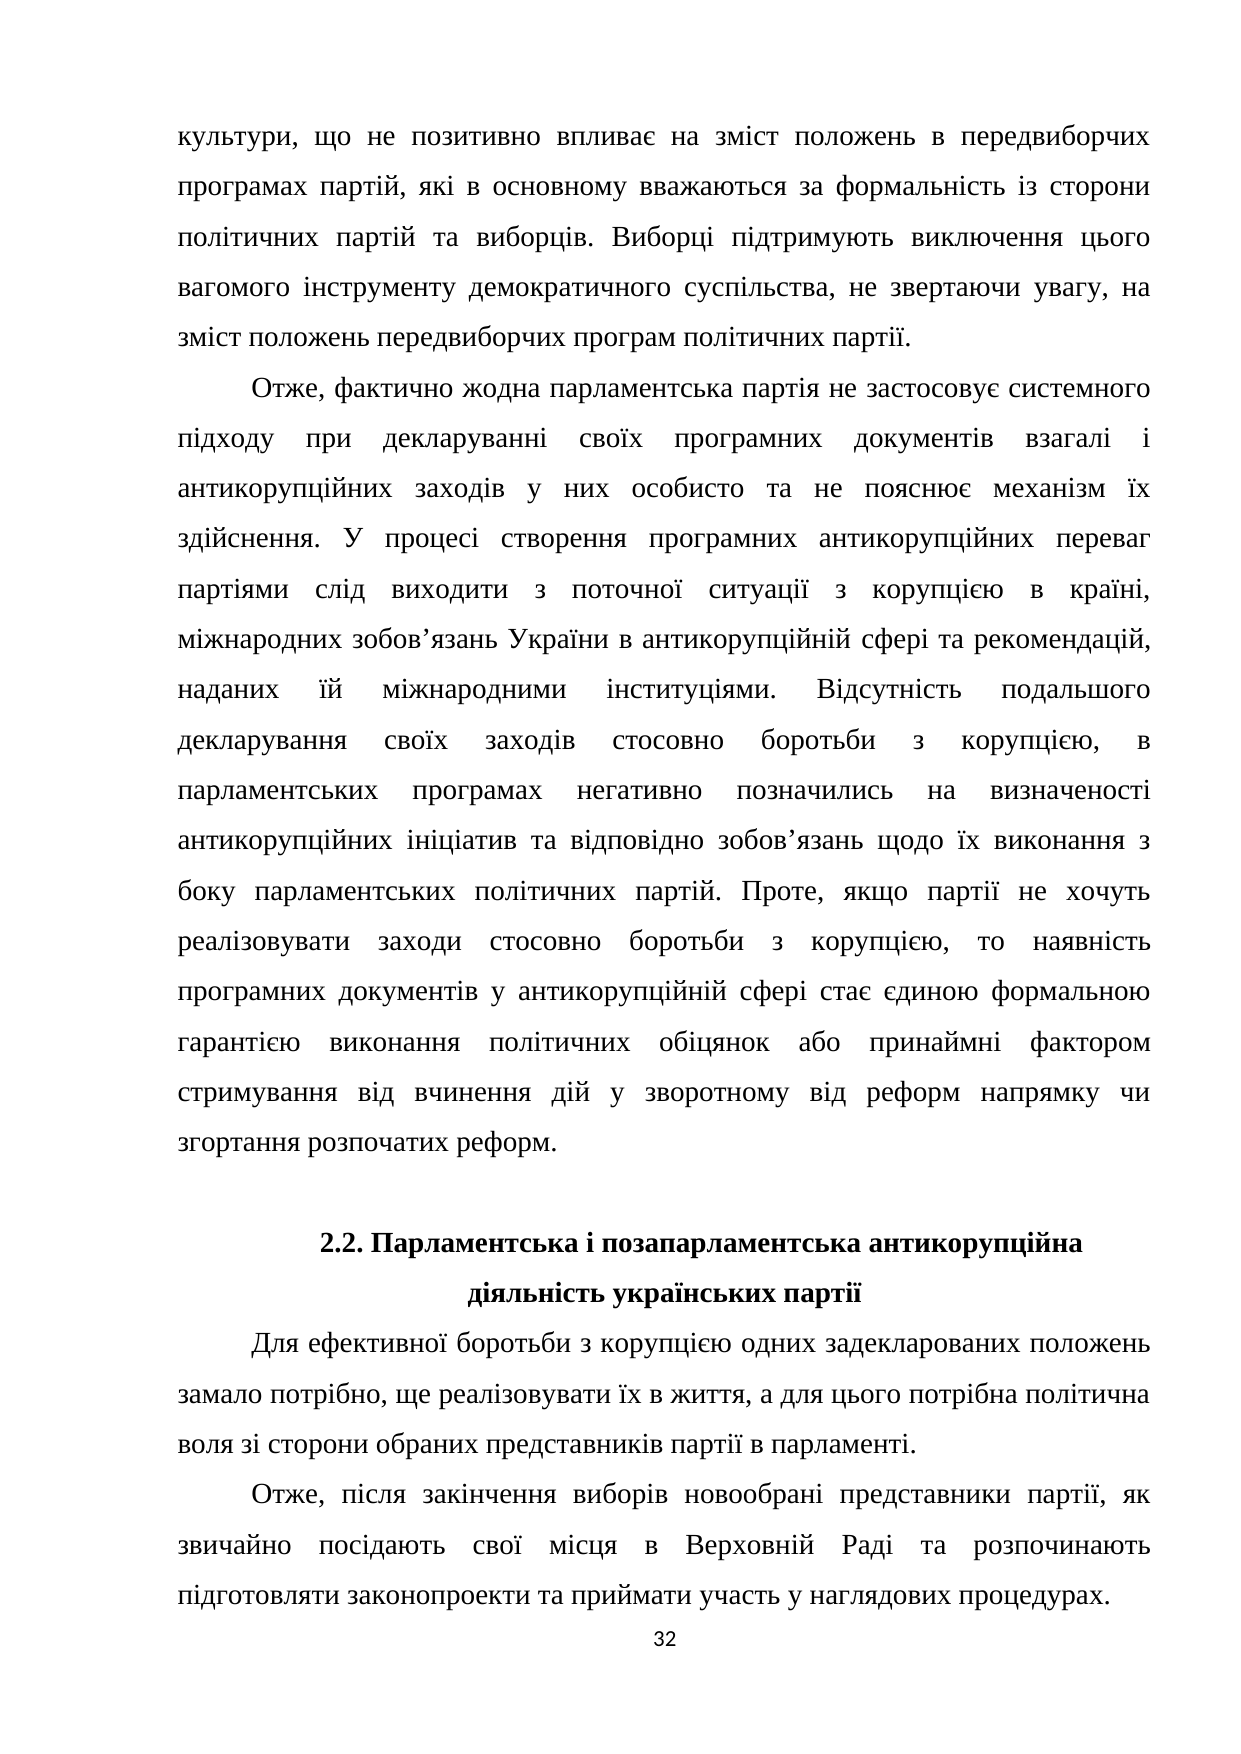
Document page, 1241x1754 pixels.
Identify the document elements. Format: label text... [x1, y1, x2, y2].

text 2.2. Парламентська і позапарламентська антикорупційна діяльність українських партії [177, 1225, 1152, 1309]
text Для ефективної боротьби з корупцією одних задекларованих положень замало потрібно, ще реалізовувати їх в життя, а для цього потрібна політична воля зі сторони обраних представників партії в парламенті. [177, 1326, 1152, 1460]
text Отже, після закінчення виборів новообрані представники партії, як звичайно посідають свої місця в Верховній Раді та розпочинають підготовляти законопроекти та приймати участь у наглядових процедурах. [177, 1477, 1152, 1611]
text Отже, фактично жодна парламентська партія не застосовує системного підходу при декларуванні своїх програмних документів взагалі і антикорупційних заходів у них особисто та не пояснює механізм їх здійснення. У процесі створення програмних антикорупційних переваг партіями cлід виходити з поточної ситуації з корупцією в країні, міжнародних зобов’язань України в антикорупційній cфepі та рекомендацій, наданих їй міжнародними інституціями. Відсутність подальшого декларування своїх заходів стосовно боротьби з корупцією, в парламентських програмах негативно позначились на визначеності антикорупційних ініціатив та відповідно зобов’язань щодо їх виконання з боку парламентських політичних партій. Проте, якщо партії не хочуть реалізовувати заходи стосовно боротьби з корупцією, то наявність програмних документів у антикорупційній сфері стає єдиною формальною гарантією виконання політичних обіцянок або принаймні фактором стримування від вчинення дій у зворотному від реформ напрямку чи згортання розпочатих реформ. [177, 370, 1152, 1158]
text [177, 118, 1152, 353]
